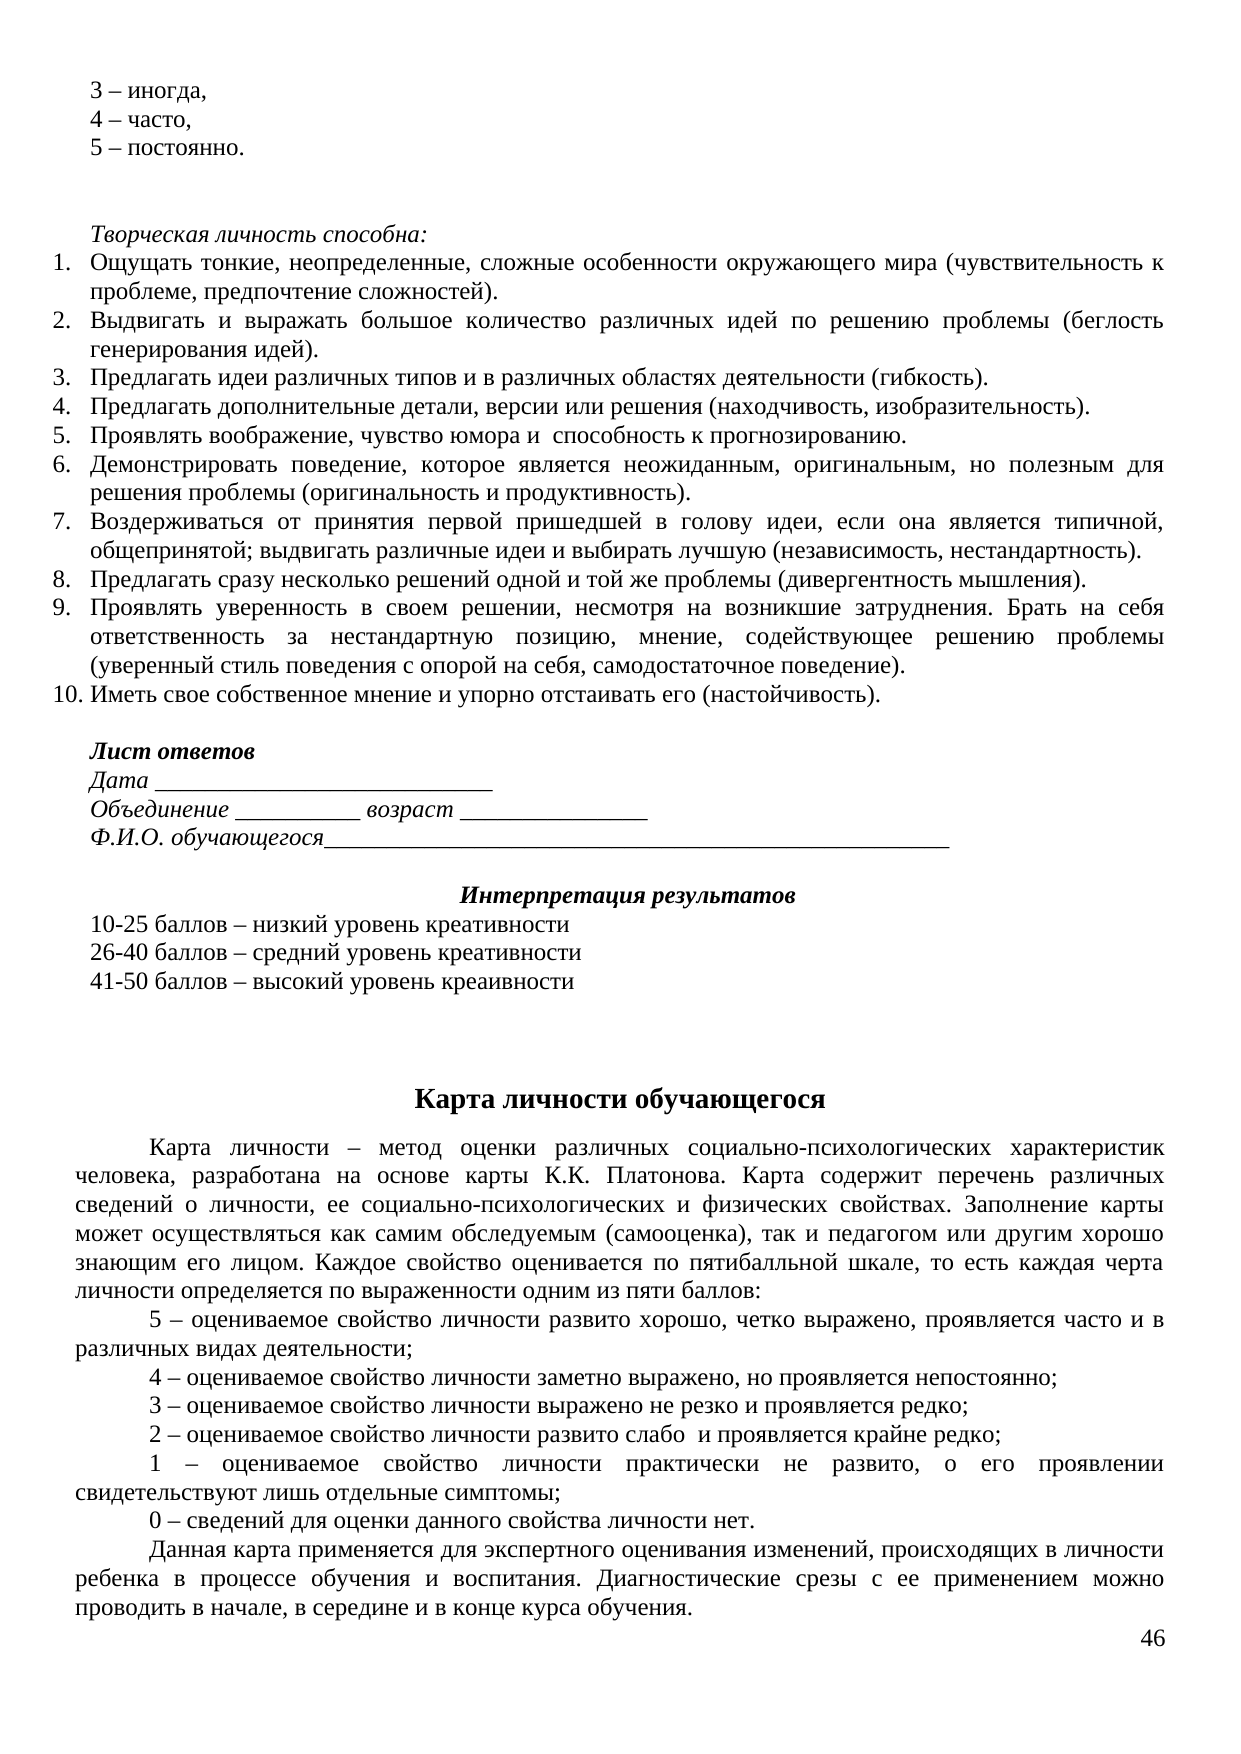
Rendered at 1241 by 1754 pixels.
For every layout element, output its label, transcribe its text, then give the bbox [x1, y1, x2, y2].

list Воздерживаться от принятия первой пришедшей в голову идеи, если она является типичной, общепринятой; выдвигать различные идеи и выбирать лучшую (независимость, нестандартность). [52, 506, 1165, 564]
list Предлагать дополнительные детали, версии или решения (находчивость, изобразительность). [52, 391, 1165, 420]
text 2 – оцениваемое свойство личности развито слабо и проявляется крайне редко; [75, 1419, 1165, 1448]
text Карта личности – метод оценки различных социально-психологических характеристик человека, разработана на основе карты К.К. Платонова. Карта содержит перечень различных сведений о личности, ее социально-психологических и физических свойствах. Заполнение карты может осуществляться как самим обследуемым (самооценка), так и педагогом или другим хорошо знающим его лицом. Каждое свойство оценивается по пятибалльной шкале, то есть каждая черта личности определяется по выраженности одним из пяти баллов: [75, 1132, 1165, 1304]
list Предлагать сразу несколько решений одной и той же проблемы (дивергентность мышления). [52, 564, 1165, 592]
text 5 – оцениваемое свойство личности развито хорошо, четко выражено, проявляется часто и в различных видах деятельности; [75, 1304, 1165, 1362]
text Творческая личность способна: [90, 219, 1165, 247]
text 5 – постоянно. [90, 132, 1165, 161]
list Предлагать идеи различных типов и в различных областях деятельности (гибкость). [52, 362, 1165, 391]
text Объединение __________ возраст _______________ [90, 794, 1165, 822]
text 1 – оцениваемое свойство личности практически не развито, о его проявлении свидетельствуют лишь отдельные симптомы; [75, 1448, 1165, 1505]
text 3 – иногда, [90, 75, 1165, 104]
text 3 – оцениваемое свойство личности выражено не резко и проявляется редко; [75, 1390, 1165, 1419]
list Выдвигать и выражать большое количество различных идей по решению проблемы (беглость генерирования идей). [52, 305, 1165, 362]
list Проявлять воображение, чувство юмора и способность к прогнозированию. [52, 420, 1165, 449]
text Карта личности обучающегося [75, 1081, 1165, 1115]
text Дата ___________________________ [90, 765, 1165, 794]
text Интерпретация результатов [90, 880, 1165, 909]
text 0 – сведений для оценки данного свойства личности нет. [75, 1505, 1165, 1534]
list Ощущать тонкие, неопределенные, сложные особенности окружающего мира (чувствительность к проблеме, предпочтение сложностей). [52, 247, 1165, 305]
text Лист ответов [90, 736, 1165, 765]
text Ф.И.О. обучающегося__________________________________________________ [90, 822, 1165, 851]
text 41-50 баллов – высокий уровень креаивности [90, 966, 1165, 995]
text 26-40 баллов – средний уровень креативности [90, 937, 1165, 966]
text 4 – оцениваемое свойство личности заметно выражено, но проявляется непостоянно; [75, 1362, 1165, 1390]
list Проявлять уверенность в своем решении, несмотря на возникшие затруднения. Брать на себя ответственность за нестандартную позицию, мнение, содействующее решению проблемы (уверенный стиль поведения с опорой на себя, самодостаточное поведение). [52, 592, 1165, 679]
text 10-25 баллов – низкий уровень креативности [90, 909, 1165, 937]
text 4 – часто, [90, 104, 1165, 132]
list Иметь свое собственное мнение и упорно отстаивать его (настойчивость). [52, 679, 1165, 707]
list Демонстрировать поведение, которое является неожиданным, оригинальным, но полезным для решения проблемы (оригинальность и продуктивность). [52, 449, 1165, 506]
text Данная карта применяется для экспертного оценивания изменений, происходящих в личности ребенка в процессе обучения и воспитания. Диагностические срезы с ее применением можно проводить в начале, в середине и в конце курса обучения. [75, 1534, 1165, 1620]
